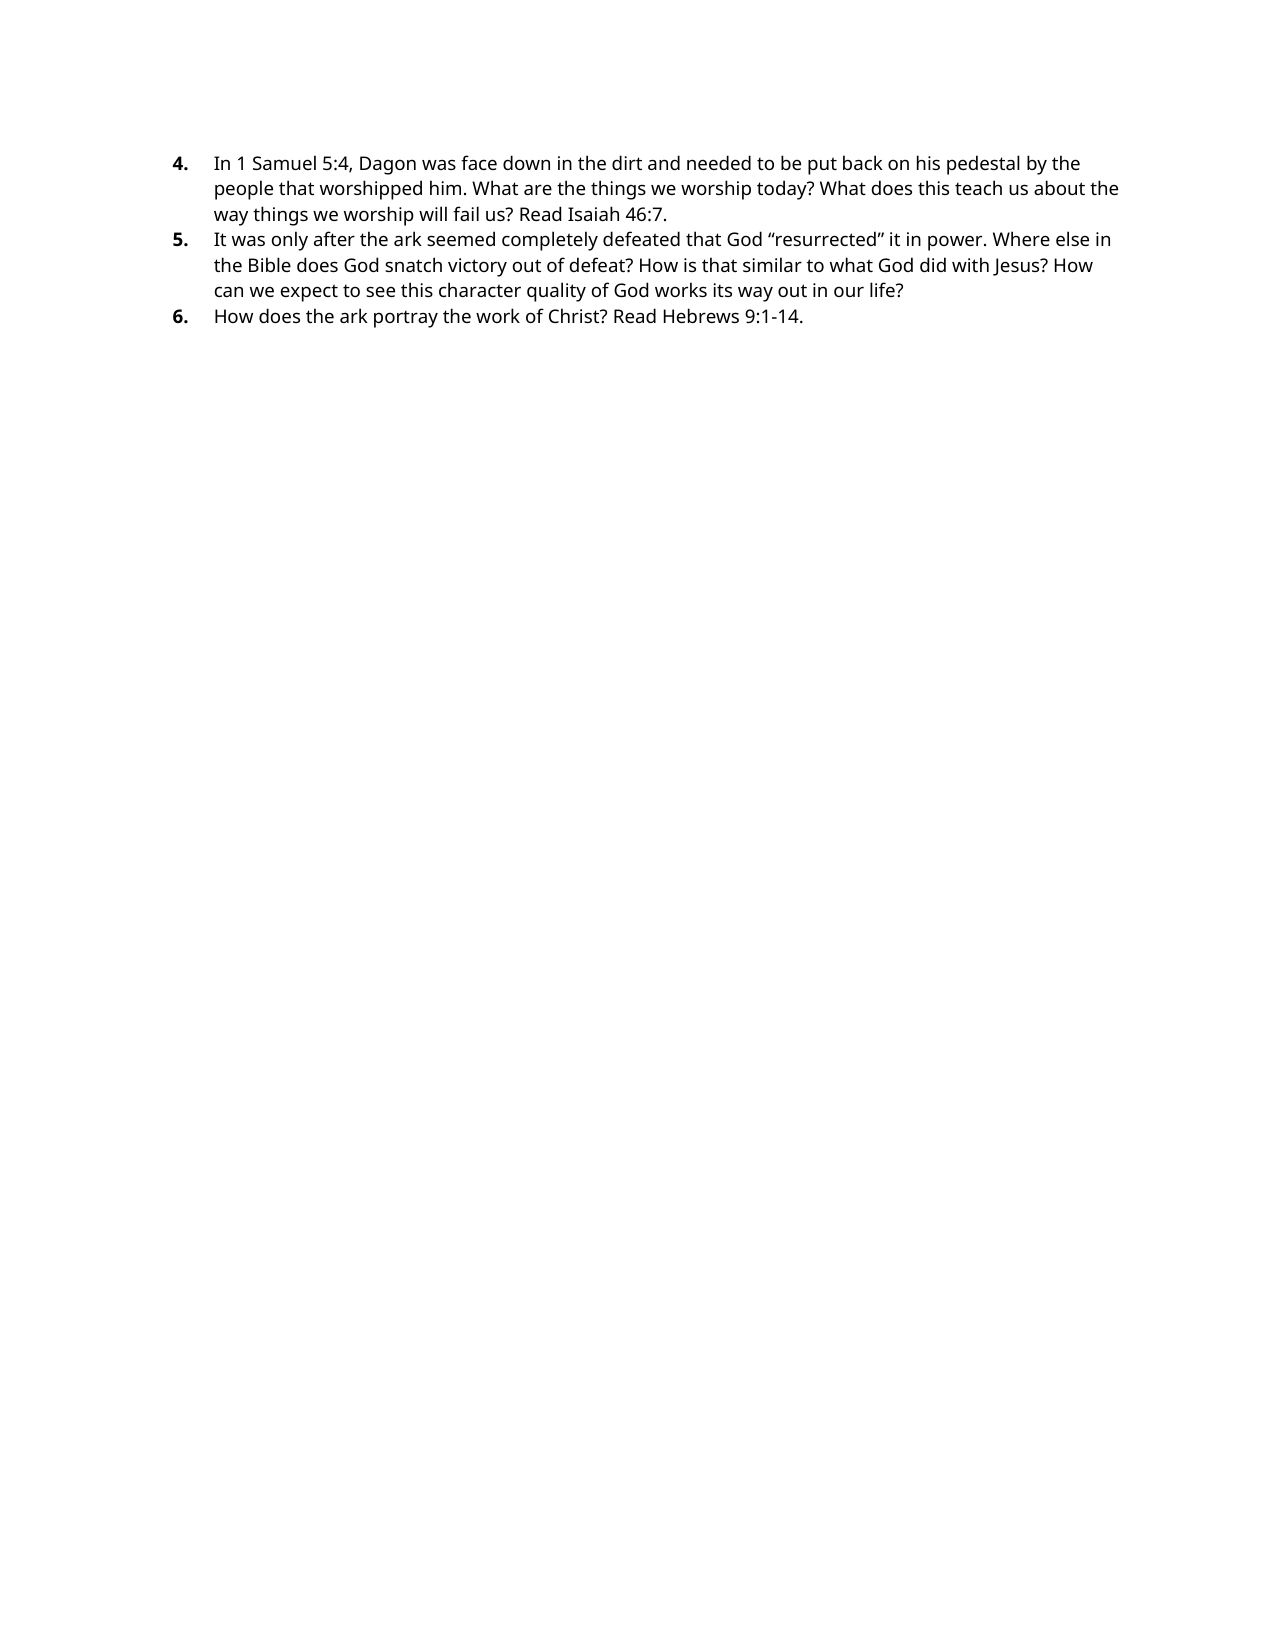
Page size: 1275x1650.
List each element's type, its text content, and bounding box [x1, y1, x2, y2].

list It was only after the ark seemed completely defeated that God “resurrected” it in power. Where else in the Bible does God snatch victory out of defeat? How is that similar to what God did with Jesus? How can we expect to see this character quality of God works its way out in our life? [172, 235, 1125, 311]
list In 1 Samuel 5:4, Dagon was face down in the dirt and needed to be put back on his pedestal by the people that worshipped him. What are the things we worship today? What does this teach us about the way things we worship will fail us? Read Isaiah 46:7. [172, 150, 1125, 227]
list How does the ark portray the work of Christ? Read Hebrews 9:1-14. [172, 320, 1125, 345]
